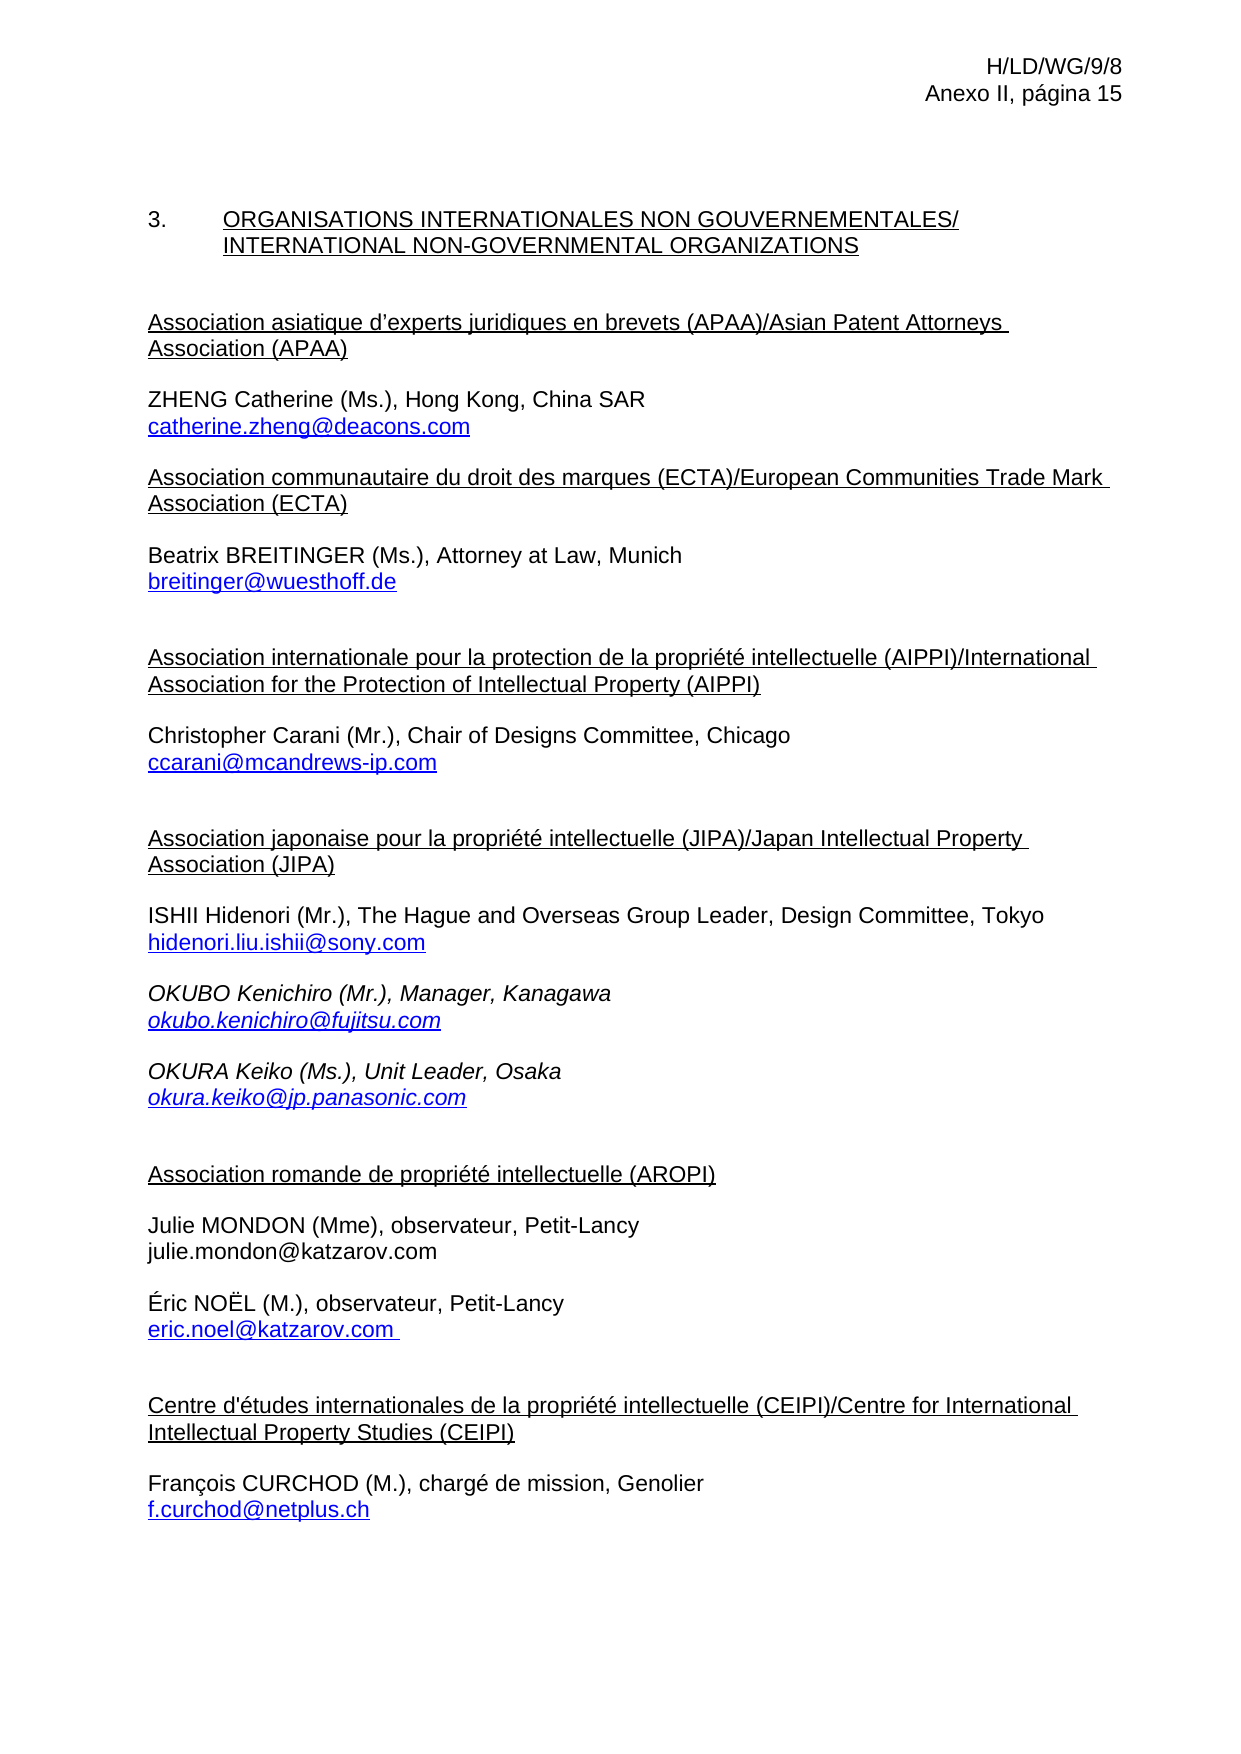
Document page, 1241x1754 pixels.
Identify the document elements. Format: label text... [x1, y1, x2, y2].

text OKURA Keiko (Ms.), Unit Leader, Osaka okura.keiko@jp.panasonic.com [148, 1058, 1122, 1111]
text Éric NOËL (M.), observateur, Petit-Lancy eric.noel@katzarov.com [148, 1290, 1122, 1342]
text Julie MONDON (Mme), observateur, Petit-Lancy julie.mondon@katzarov.com [148, 1212, 1122, 1265]
text Association asiatique d’experts juridiques en brevets (APAA)/Asian Patent Attorneys Association (APAA) [148, 308, 1122, 361]
text Association communautaire du droit des marques (ECTA)/European Communities Trade Mark Association (ECTA) [148, 464, 1122, 517]
text OKUBO Kenichiro (Mr.), Manager, Kanagawa okubo.kenichiro@fujitsu.com [148, 980, 1122, 1033]
text Beatrix BREITINGER (Ms.), Attorney at Law, Munich breitinger@wuesthoff.de [148, 542, 1122, 594]
subtitle Association internationale pour la protection de la propriété intellectuelle (AIPPI)/International Association for the Protection of Intellectual Property (AIPPI) [148, 644, 1122, 697]
text ISHII Hidenori (Mr.), The Hague and Overseas Group Leader, Design Committee, Tokyo hidenori.liu.ishii@sony.com [148, 902, 1122, 955]
text Christopher Carani (Mr.), Chair of Designs Committee, Chicago ccarani@mcandrews-ip.com [148, 722, 1122, 775]
text François CURCHOD (M.), chargé de mission, Genolier f.curchod@netplus.ch [148, 1470, 1122, 1523]
text 3. ORGANISATIONS INTERNATIONALES NON GOUVERNEMENTALES/ INTERNATIONAL NON-GOVERNMENTAL ORGANIZATIONS [148, 206, 1122, 258]
text Association japonaise pour la propriété intellectuelle (JIPA)/Japan Intellectual Property Association (JIPA) [148, 825, 1122, 877]
text Centre d'études internationales de la propriété intellectuelle (CEIPI)/Centre for International Intellectual Property Studies (CEIPI) [148, 1392, 1122, 1445]
text ZHENG Catherine (Ms.), Hong Kong, China SAR catherine.zheng@deacons.com [148, 386, 1122, 439]
text Association romande de propriété intellectuelle (AROPI) [148, 1161, 1122, 1187]
